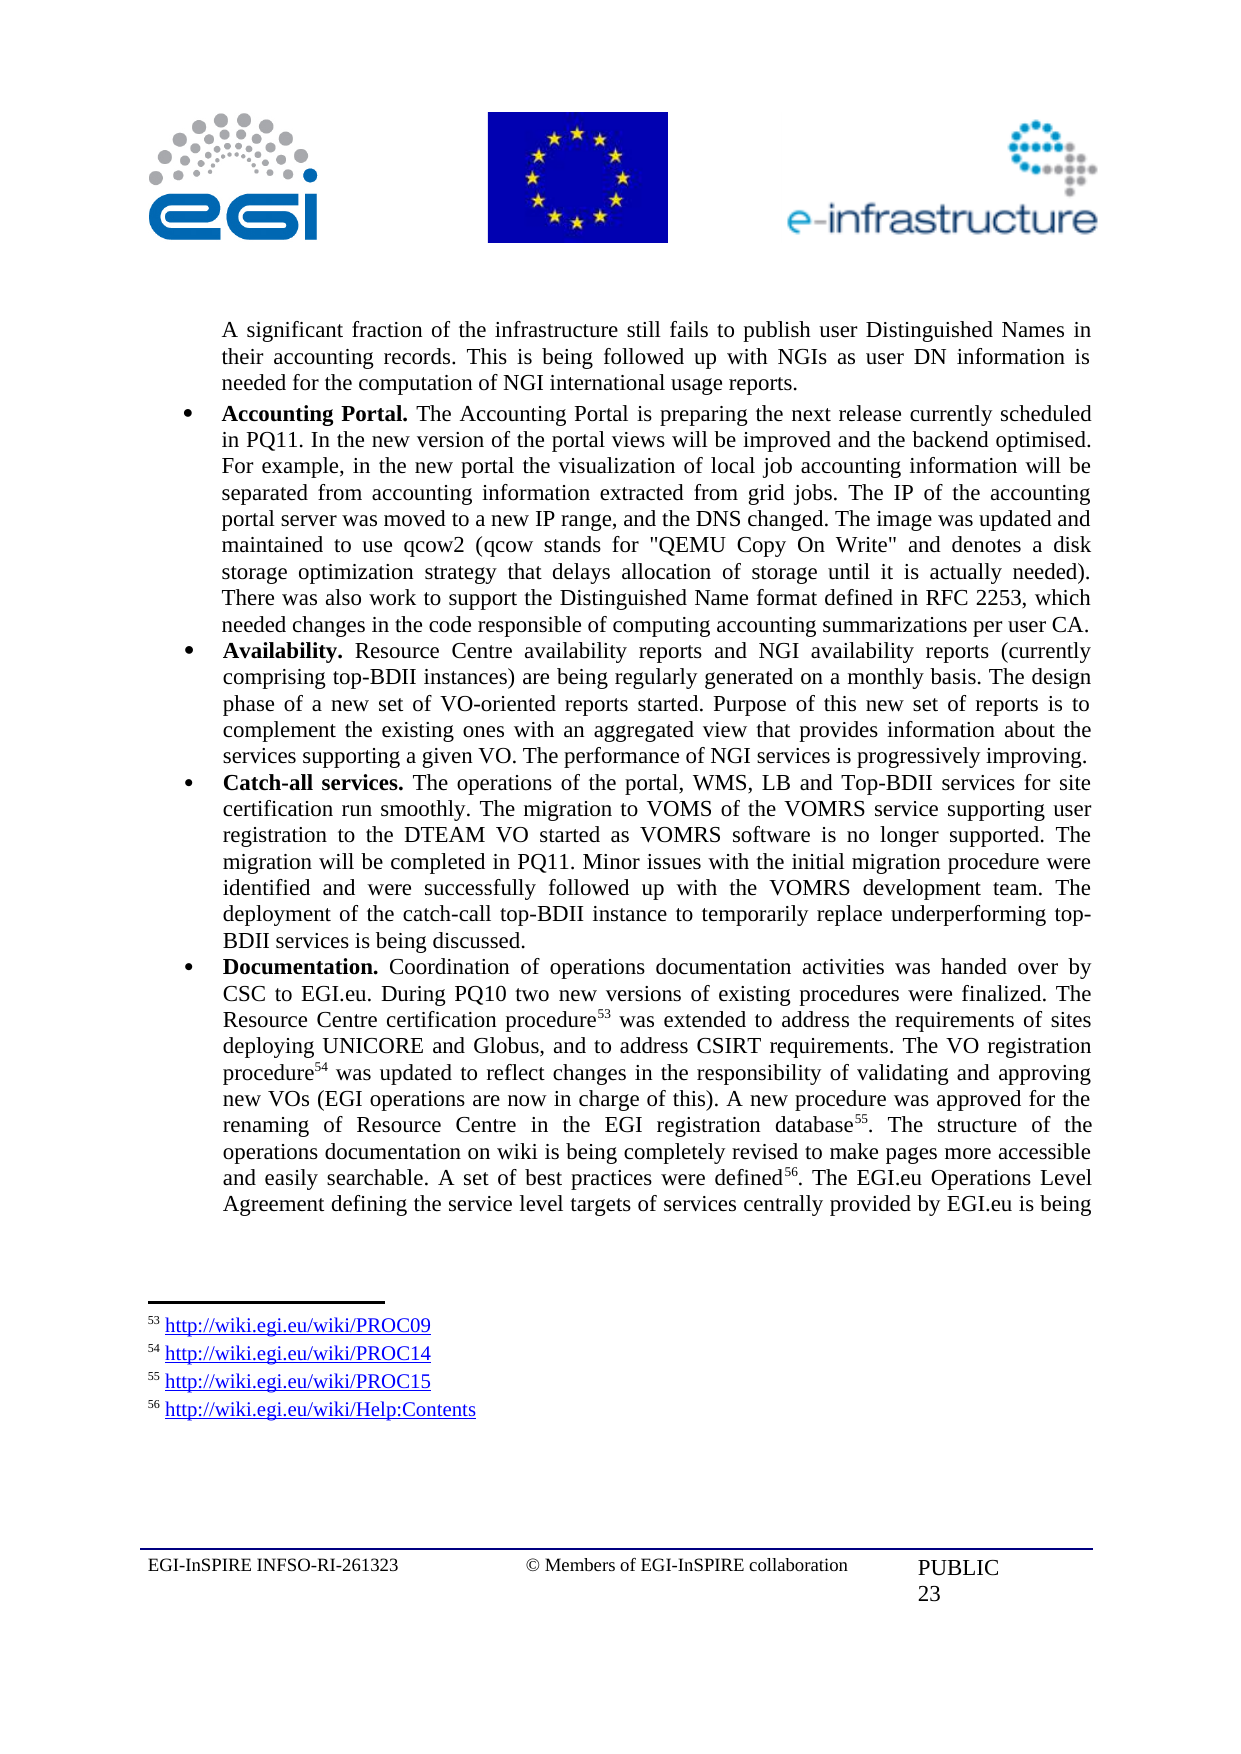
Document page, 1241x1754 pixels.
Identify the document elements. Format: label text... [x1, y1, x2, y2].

picture [147, 112, 319, 242]
picture [487, 112, 668, 243]
list Availability. Resource Centre availability reports and NGI availability reports (currently comprising top-BDII instances) are being regularly generated on a monthly basis. The design phase of a new set of VO-oriented reports started. Purpose of this new set of reports is to complement the existing ones with an aggregated view that provides information about the services supporting a given VO. The performance of NGI services is progressively improving. [185, 637, 1093, 769]
list Accounting Portal. The Accounting Portal is preparing the next release currently scheduled in PQ11. In the new version of the portal views will be improved and the backend optimised. For example, in the new portal the visualization of local job accounting information will be separated from accounting information extracted from grid jobs. The IP of the accounting portal server was moved to a new IP range, and the DNS changed. The image was updated and maintained to use qcow2 (qcow stands for "QEMU Copy On Write" and denotes a disk storage optimization strategy that delays allocation of storage until it is actually needed). There was also work to support the Distinguished Name format defined in RFC 2253, which needed changes in the code responsible of computing accounting summarizations per user CA. [184, 400, 1093, 637]
text A significant fraction of the infrastructure still fails to publish user Distinguished Names in their accounting records. This is being followed up with NGIs as user DN information is needed for the computation of NGI international usage reports. [221, 317, 1093, 396]
picture [780, 112, 1106, 243]
list Catch-all services. The operations of the portal, WMS, LB and Top-BDII services for site certification run smoothly. The migration to VOMS of the VOMRS service supporting user registration to the DTEAM VO started as VOMRS software is no longer supported. The migration will be completed in PQ11. Minor issues with the initial migration procedure were identified and were successfully followed up with the VOMRS development team. The deployment of the catch-call top-BDII instance to temporarily replace underperforming top-BDII services is being discussed. [185, 769, 1093, 953]
